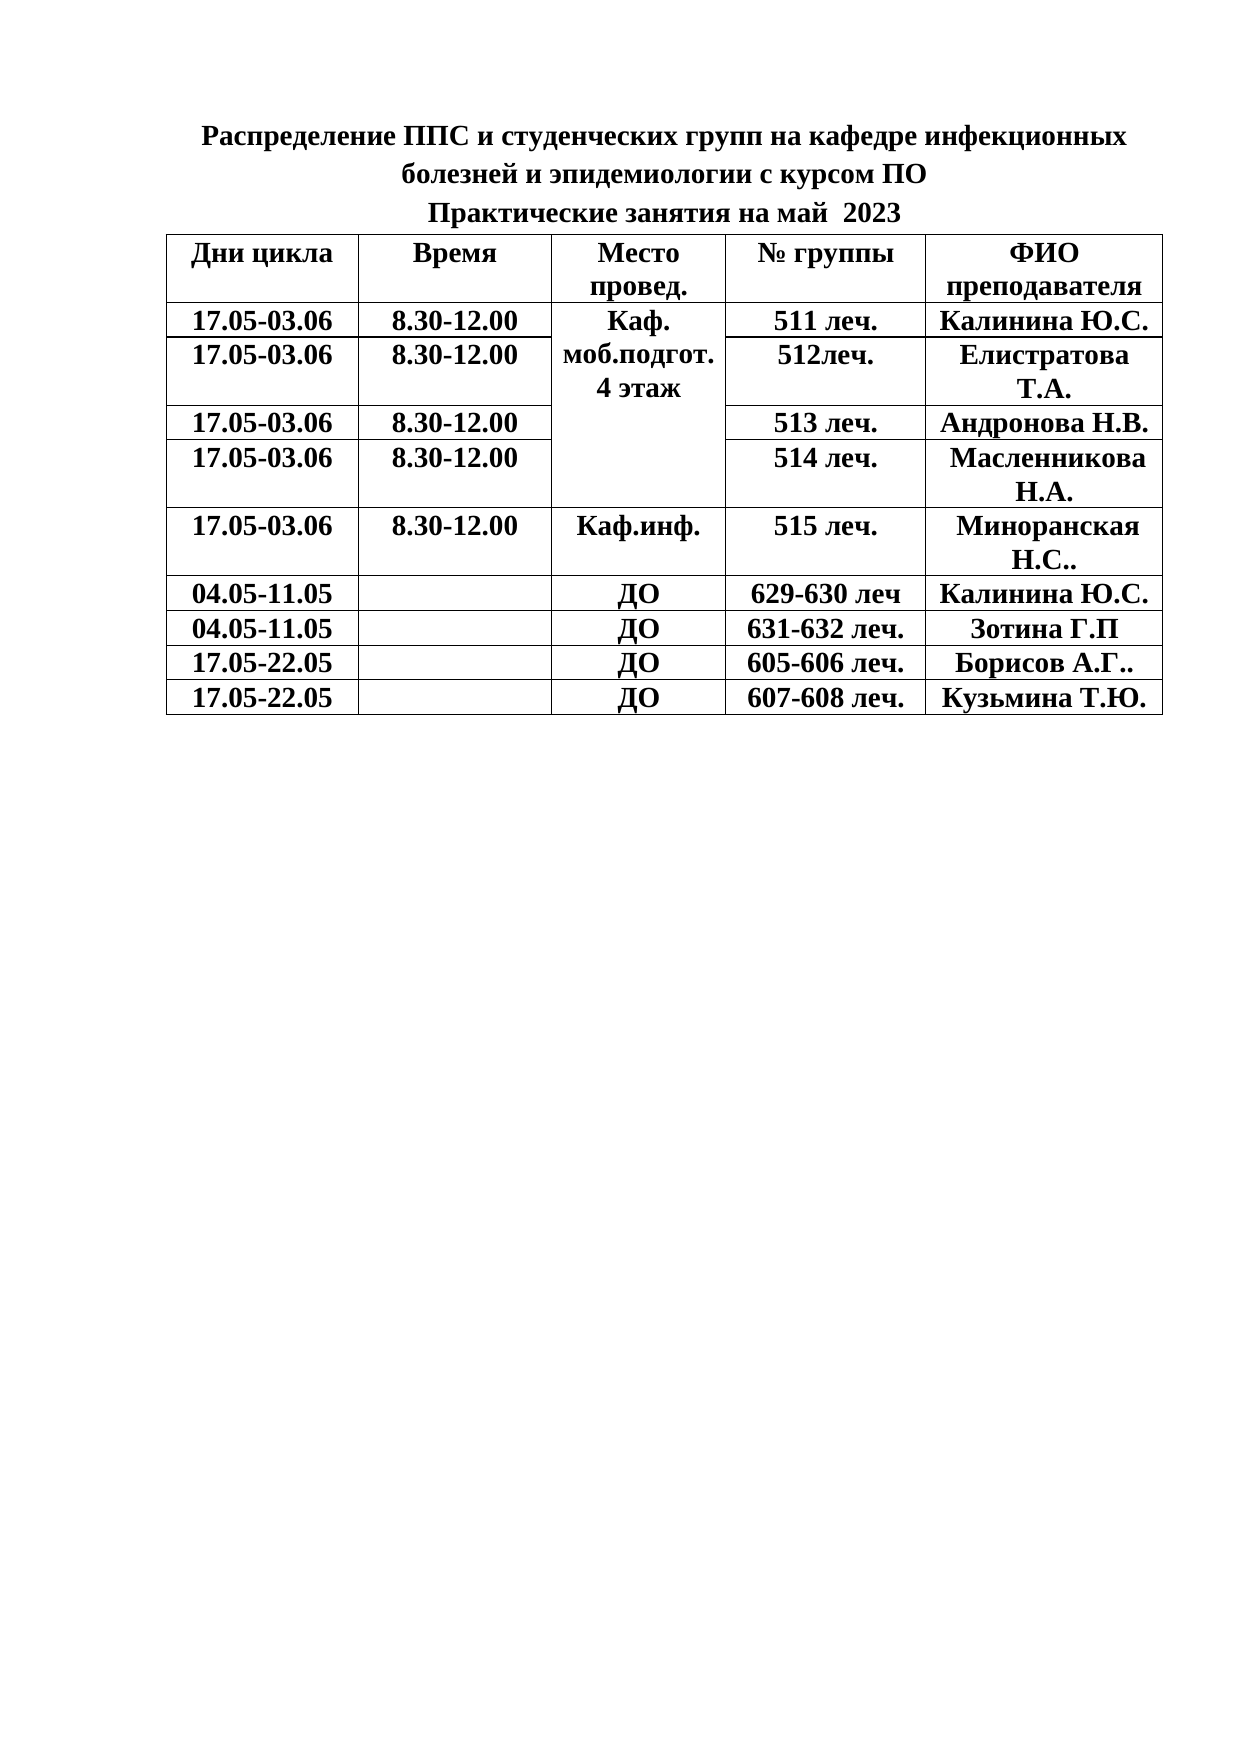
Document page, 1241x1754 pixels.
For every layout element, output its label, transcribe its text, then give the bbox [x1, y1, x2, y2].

table_header Время [359, 235, 551, 302]
table_cell 511 леч. [726, 303, 925, 336]
table_cell 8.30-12.00 [359, 440, 551, 507]
table_header № группы [726, 235, 925, 302]
table_cell 631-632 леч. [726, 611, 925, 644]
table_cell 17.05-22.05 [167, 680, 358, 714]
table_cell 515 леч. [726, 508, 925, 575]
table_cell Калинина Ю.С. [926, 303, 1162, 336]
table_cell ДО [552, 646, 725, 679]
table_cell 8.30-12.00 [359, 508, 551, 575]
text Практические занятия на май 2023 [177, 195, 1152, 229]
table_cell Борисов А.Г.. [926, 646, 1162, 679]
table_cell ДО [552, 576, 725, 610]
table_cell Каф.инф. [552, 508, 725, 575]
table_cell 513 леч. [726, 406, 925, 439]
table_cell Калинина Ю.С. [926, 576, 1162, 610]
table_header Место провед. [552, 235, 725, 302]
table_cell 17.05-22.05 [167, 646, 358, 679]
table_cell 512леч. [726, 338, 925, 404]
table_cell Кузьмина Т.Ю. [926, 680, 1162, 714]
table_cell ДО [552, 611, 725, 644]
table_cell 629-630 леч [726, 576, 925, 610]
table_cell 607-608 леч. [726, 680, 925, 714]
table_cell [359, 576, 551, 610]
table_cell 8.30-12.00 [359, 338, 551, 404]
table_header Дни цикла [167, 235, 358, 302]
table_cell 17.05-03.06 [167, 406, 358, 439]
table_cell ДО [552, 680, 725, 714]
table_cell 04.05-11.05 [167, 576, 358, 610]
table_cell [359, 646, 551, 679]
table_cell [359, 680, 551, 714]
table_cell Зотина Г.П [926, 611, 1162, 644]
table_cell 04.05-11.05 [167, 611, 358, 644]
table_header ФИО преподавателя [926, 235, 1162, 302]
table_cell 17.05-03.06 [167, 338, 358, 404]
table_cell 17.05-03.06 [167, 440, 358, 507]
table_cell 605-606 леч. [726, 646, 925, 679]
table_cell Елистратова Т.А. [926, 338, 1162, 404]
table_cell 17.05-03.06 [167, 303, 358, 336]
table_cell 8.30-12.00 [359, 303, 551, 336]
table_cell Масленникова Н.А. [926, 440, 1162, 507]
table_cell 8.30-12.00 [359, 406, 551, 439]
table_cell Каф. моб.подгот. 4 этаж [552, 303, 725, 507]
table_cell 17.05-03.06 [167, 508, 358, 575]
table_cell Андронова Н.В. [926, 406, 1162, 439]
table_cell 514 леч. [726, 440, 925, 507]
text Распределение ППС и студенческих групп на кафедре инфекционных болезней и эпидемиологии с курсом ПО [177, 118, 1152, 190]
table_cell [359, 611, 551, 644]
table_cell Миноранская Н.С.. [926, 508, 1162, 575]
